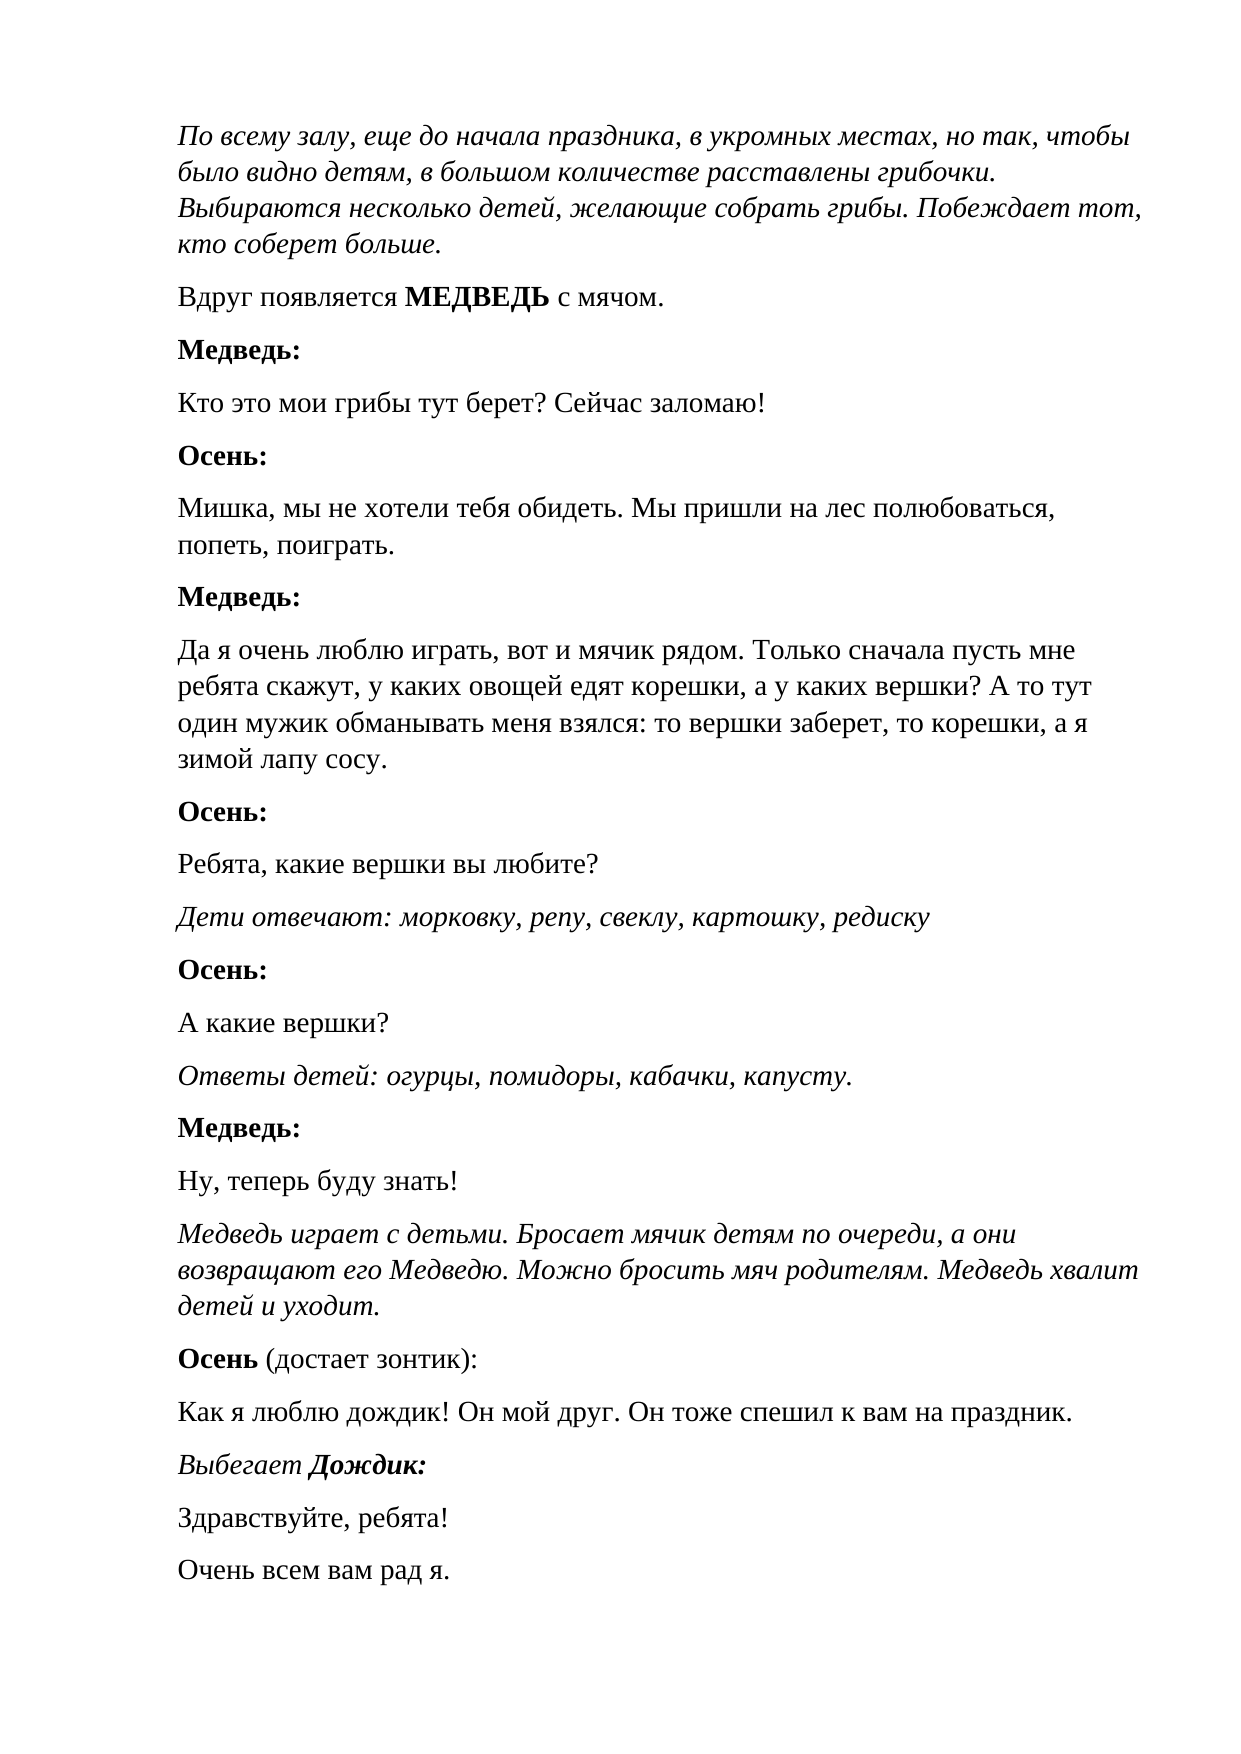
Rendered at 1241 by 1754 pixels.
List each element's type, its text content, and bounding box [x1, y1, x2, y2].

text Вдруг появляется МЕДВЕДЬ с мячом. [177, 279, 1152, 313]
text Осень: [177, 794, 1152, 827]
text Осень: [177, 438, 1152, 471]
text Мишка, мы не хотели тебя обидеть. Мы пришли на лес полюбоваться, попеть, поиграть. [177, 491, 1152, 560]
text Осень: [177, 952, 1152, 986]
text Да я очень люблю играть, вот и мячик рядом. Только сначала пусть мне ребята скажут, у каких овощей едят корешки, а у каких вершки? А то тут один мужик обманывать меня взялся: то вершки заберет, то корешки, а я зимой лапу сосу. [177, 632, 1152, 774]
text Выбегает Дождик: [177, 1447, 1152, 1480]
text Медведь: [177, 579, 1152, 613]
text Осень (достает зонтик): [177, 1341, 1152, 1375]
text Ребята, какие вершки вы любите? [177, 846, 1152, 880]
text Ответы детей: огурцы, помидоры, кабачки, капусту. [177, 1058, 1152, 1091]
text А какие вершки? [177, 1005, 1152, 1038]
text Медведь играет с детьми. Бросает мячик детям по очереди, а они возвращают его Медведю. Можно бросить мяч родителям. Медведь хвалит детей и уходит. [177, 1216, 1152, 1322]
text Медведь: [177, 332, 1152, 366]
text Здравствуйте, ребята! [177, 1500, 1152, 1533]
text Очень всем вам рад я. [177, 1552, 1152, 1586]
text Как я люблю дождик! Он мой друг. Он тоже спешил к вам на праздник. [177, 1394, 1152, 1428]
text Ну, теперь буду знать! [177, 1163, 1152, 1197]
text Медведь: [177, 1111, 1152, 1144]
text Кто это мои грибы тут берет? Сейчас заломаю! [177, 385, 1152, 418]
text По всему залу, еще до начала праздника, в укромных местах, но так, чтобы было видно детям, в большом количестве расставлены грибочки. Выбираются несколько детей, желающие собрать грибы. Побеждает тот, кто соберет больше. [177, 118, 1152, 260]
text Дети отвечают: морковку, репу, свеклу, картошку, редиску [177, 899, 1152, 933]
